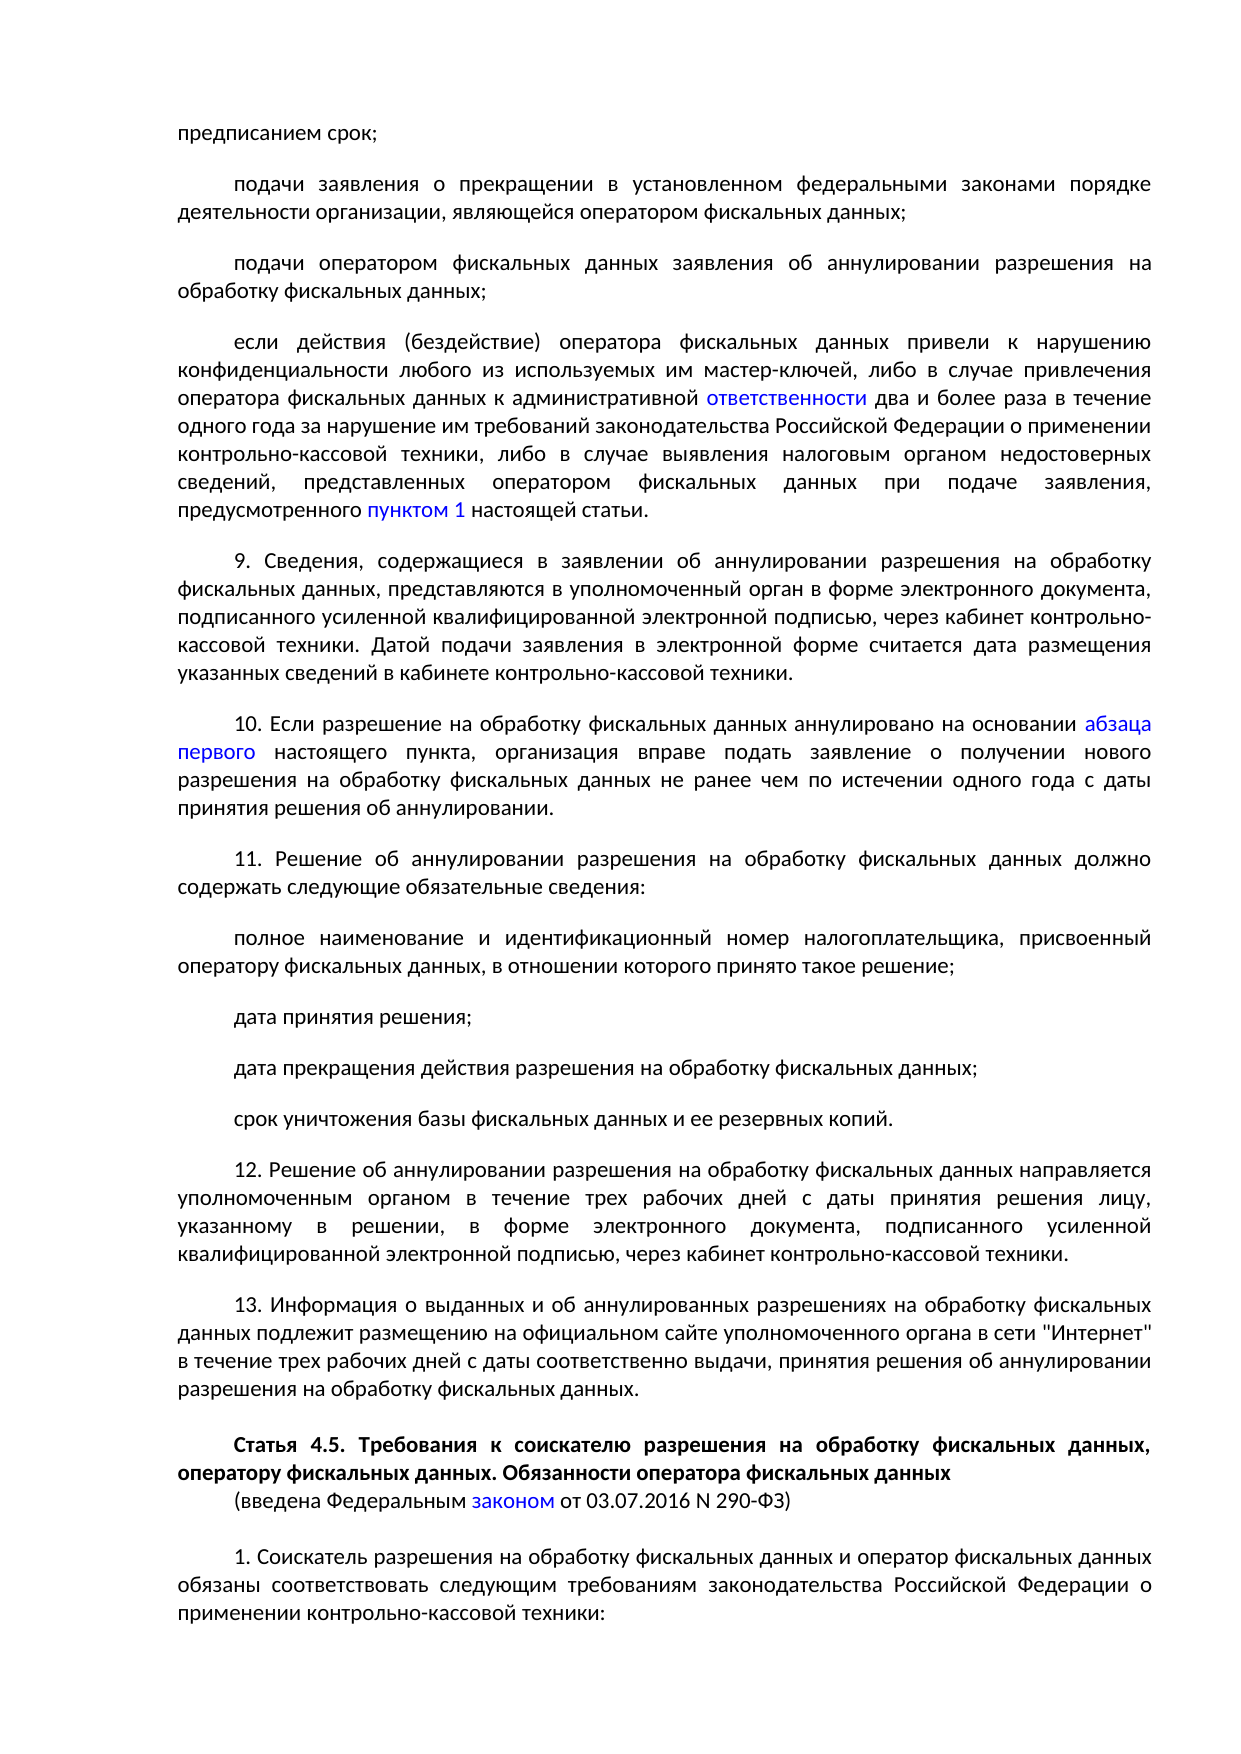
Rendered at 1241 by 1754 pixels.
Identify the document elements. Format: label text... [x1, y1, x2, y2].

text полное наименование и идентификационный номер налогоплательщика, присвоенный оператору фискальных данных, в отношении которого принято такое решение; [177, 923, 1152, 979]
text 10. Если разрешение на обработку фискальных данных аннулировано на основании абзаца первого настоящего пункта, организация вправе подать заявление о получении нового разрешения на обработку фискальных данных не ранее чем по истечении одного года с даты принятия решения об аннулировании. [177, 709, 1152, 821]
text подачи заявления о прекращении в установленном федеральными законами порядке деятельности организации, являющейся оператором фискальных данных; [177, 169, 1152, 225]
text дата прекращения действия разрешения на обработку фискальных данных; [177, 1053, 1152, 1081]
text 1. Соискатель разрешения на обработку фискальных данных и оператор фискальных данных обязаны соответствовать следующим требованиям законодательства Российской Федерации о применении контрольно-кассовой техники: [177, 1542, 1152, 1626]
text подачи оператором фискальных данных заявления об аннулировании разрешения на обработку фискальных данных; [177, 248, 1152, 304]
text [177, 118, 1152, 146]
text (введена Федеральным законом от 03.07.2016 N 290-ФЗ) [177, 1486, 1152, 1514]
text 12. Решение об аннулировании разрешения на обработку фискальных данных направляется уполномоченным органом в течение трех рабочих дней с даты принятия решения лицу, указанному в решении, в форме электронного документа, подписанного усиленной квалифицированной электронной подписью, через кабинет контрольно-кассовой техники. [177, 1155, 1152, 1267]
text 9. Сведения, содержащиеся в заявлении об аннулировании разрешения на обработку фискальных данных, представляются в уполномоченный орган в форме электронного документа, подписанного усиленной квалифицированной электронной подписью, через кабинет контрольно-кассовой техники. Датой подачи заявления в электронной форме считается дата размещения указанных сведений в кабинете контрольно-кассовой техники. [177, 546, 1152, 686]
text 13. Информация о выданных и об аннулированных разрешениях на обработку фискальных данных подлежит размещению на официальном сайте уполномоченного органа в сети "Интернет" в течение трех рабочих дней с даты соответственно выдачи, принятия решения об аннулировании разрешения на обработку фискальных данных. [177, 1290, 1152, 1402]
text срок уничтожения базы фискальных данных и ее резервных копий. [177, 1104, 1152, 1132]
text дата принятия решения; [177, 1002, 1152, 1030]
text 11. Решение об аннулировании разрешения на обработку фискальных данных должно содержать следующие обязательные сведения: [177, 844, 1152, 900]
title Статья 4.5. Требования к соискателю разрешения на обработку фискальных данных, оператору фискальных данных. Обязанности оператора фискальных данных [177, 1430, 1152, 1486]
text если действия (бездействие) оператора фискальных данных привели к нарушению конфиденциальности любого из используемых им мастер-ключей, либо в случае привлечения оператора фискальных данных к административной ответственности два и более раза в течение одного года за нарушение им требований законодательства Российской Федерации о применении контрольно-кассовой техники, либо в случае выявления налоговым органом недостоверных сведений, представленных оператором фискальных данных при подаче заявления, предусмотренного пунктом 1 настоящей статьи. [177, 327, 1152, 523]
